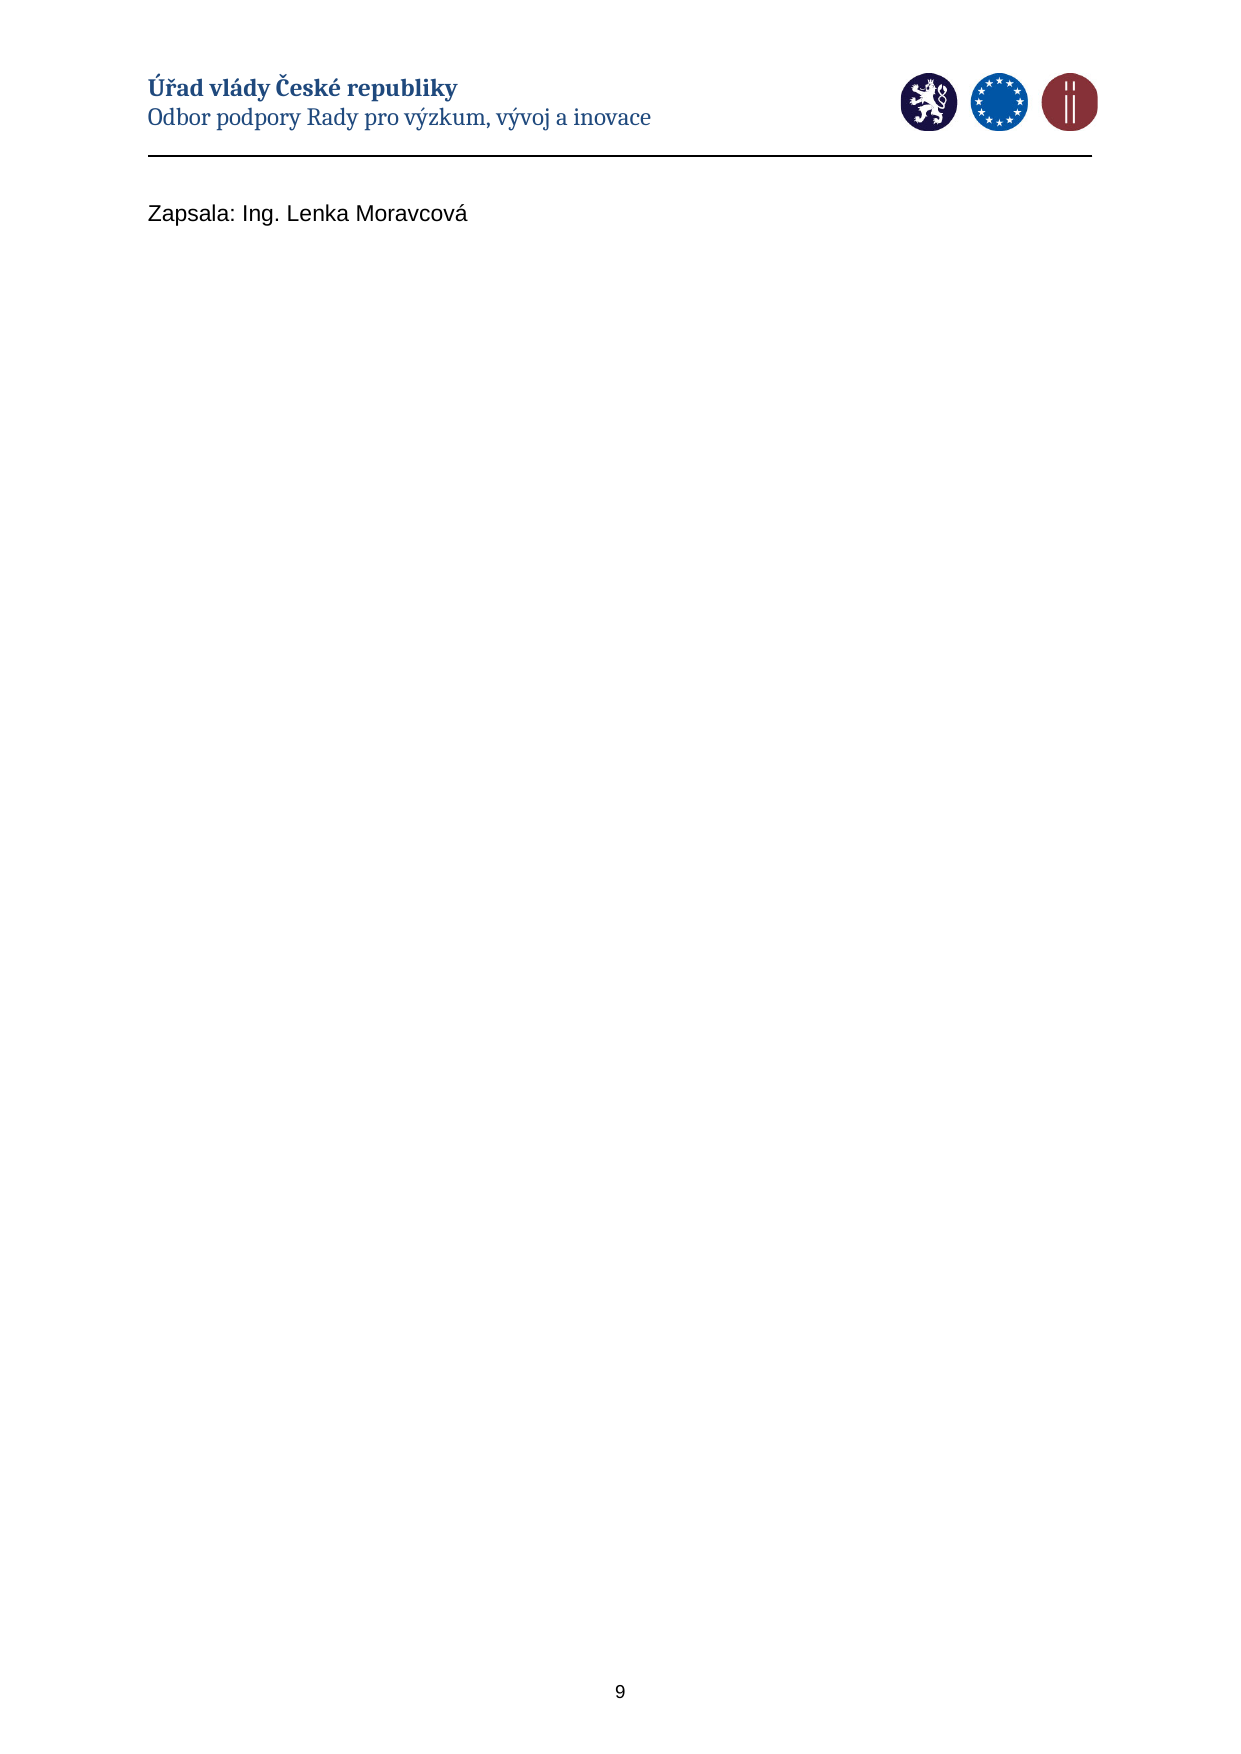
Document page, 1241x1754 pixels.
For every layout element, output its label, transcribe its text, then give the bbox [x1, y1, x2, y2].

picture [900, 73, 1098, 131]
text Zapsala: Ing. Lenka Moravcová [148, 199, 1092, 226]
